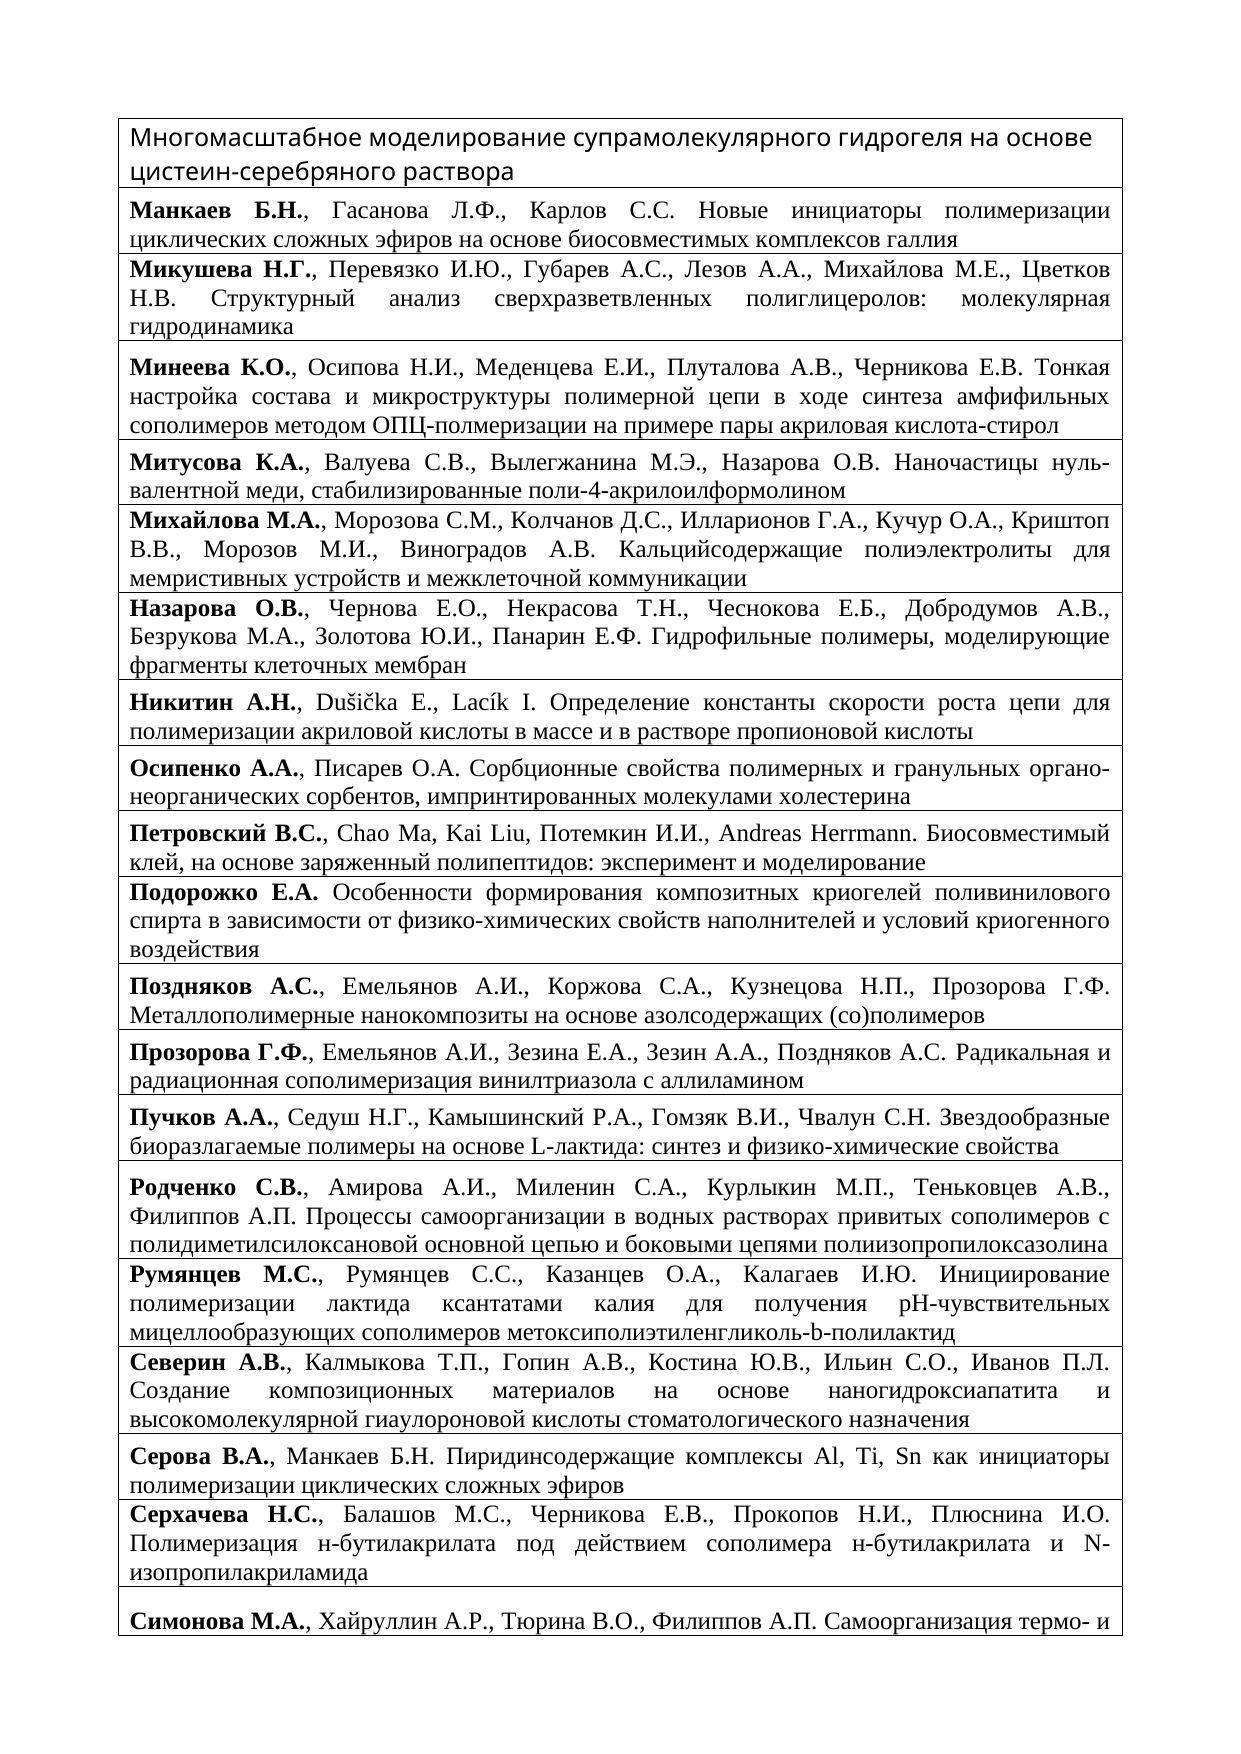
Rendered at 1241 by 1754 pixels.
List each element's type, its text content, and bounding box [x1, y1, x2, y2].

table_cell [119, 1587, 1122, 1635]
table_cell Подорожко Е.А. Особенности формирования композитных криогелей поливинилового спирта в зависимости от физико-химических свойств наполнителей и условий криогенного воздействия [119, 877, 1122, 963]
table_cell Пучков А.А., Седуш Н.Г., Камышинский Р.А., Гомзяк В.И., Чвалун С.Н. Звездообразные биоразлагаемые полимеры на основе L-лактида: синтез и физико-химические свойства [119, 1095, 1122, 1160]
table_cell Никитин А.Н., Dušička E., Lacík I. Определение константы скорости роста цепи для полимеризации акриловой кислоты в массе и в растворе пропионовой кислоты [119, 680, 1122, 744]
table_cell Петровский В.С., Chao Ma, Kai Liu, Потемкин И.И., Andreas Herrmann. Биосовместимый клей, на основе заряженный полипептидов: эксперимент и моделирование [119, 811, 1122, 876]
table_cell Серова В.А., Манкаев Б.Н. Пиридинсодержащие комплексы Al, Ti, Sn как инициаторы полимеризации циклических сложных эфиров [119, 1434, 1122, 1498]
table_cell Серхачева Н.С., Балашов М.С., Черникова Е.В., Прокопов Н.И., Плюснина И.О. Полимеризация н-бутилакрилата под действием сополимера н-бутилакрилата и N-изопропилакриламида [119, 1500, 1122, 1586]
table_cell Митусова К.А., Валуева С.В., Вылегжанина М.Э., Назарова О.В. Наночастицы нуль-валентной меди, стабилизированные поли-4-акрилоилформолином [119, 440, 1122, 504]
table_cell Михайлова М.А., Морозова С.М., Колчанов Д.С., Илларионов Г.А., Кучур О.А., Криштоп В.В., Морозов М.И., Виноградов А.В. Кальцийсодержащие полиэлектролиты для мемристивных устройств и межклеточной коммуникации [119, 505, 1122, 592]
table_cell Поздняков А.С., Емельянов А.И., Коржова С.А., Кузнецова Н.П., Прозорова Г.Ф. Металлополимерные нанокомпозиты на основе азолсодержащих (со)полимеров [119, 964, 1122, 1029]
table_cell Румянцев М.С., Румянцев С.С., Казанцев О.А., Калагаев И.Ю. Инициирование полимеризации лактида ксантатами калия для получения рН-чувствительных мицеллообразующих сополимеров метоксиполиэтиленгликоль-b-полилактид [119, 1259, 1122, 1346]
table_cell Осипенко А.А., Писарев О.А. Сорбционные свойства полимерных и гранульных органо-неорганических сорбентов, импринтированных молекулами холестерина [119, 746, 1122, 810]
table_cell Прозорова Г.Ф., Емельянов А.И., Зезина Е.А., Зезин А.А., Поздняков А.С. Радикальная и радиационная сополимеризация винилтриазола с аллиламином [119, 1030, 1122, 1094]
table_cell Назарова О.В., Чернова Е.О., Некрасова Т.Н., Чеснокова Е.Б., Добродумов А.В., Безрукова М.А., Золотова Ю.И., Панарин Е.Ф. Гидрофильные полимеры, моделирующие фрагменты клеточных мембран [119, 593, 1122, 679]
table_cell Микушева Н.Г., Перевязко И.Ю., Губарев А.С., Лезов А.А., Михайлова М.Е., Цветков Н.В. Структурный анализ сверхразветвленных полиглицеролов: молекулярная гидродинамика [119, 254, 1122, 340]
table_cell Северин А.В., Калмыкова Т.П., Гопин А.В., Костина Ю.В., Ильин С.О., Иванов П.Л. Создание композиционных материалов на основе наногидроксиапатита и высокомолекулярной гиаулороновой кислоты стоматологического назначения [119, 1347, 1122, 1433]
table_cell Минеева К.О., Осипова Н.И., Меденцева Е.И., Плуталова А.В., Черникова Е.В. Тонкая настройка состава и микроструктуры полимерной цепи в ходе синтеза амфифильных сополимеров методом ОПЦ-полмеризации на примере пары акриловая кислота-стирол [119, 341, 1122, 439]
table_cell Манкаев Б.Н., Гасанова Л.Ф., Карлов С.С. Новые инициаторы полимеризации циклических сложных эфиров на основе биосовместимых комплексов галлия [119, 188, 1122, 253]
table_cell Родченко С.В., Амирова А.И., Миленин С.А., Курлыкин М.П., Теньковцев А.В., Филиппов А.П. Процессы самоорганизации в водных растворах привитых сополимеров с полидиметилсилоксановой основной цепью и боковыми цепями полиизопропилоксазолина [119, 1161, 1122, 1258]
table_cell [119, 119, 1122, 187]
